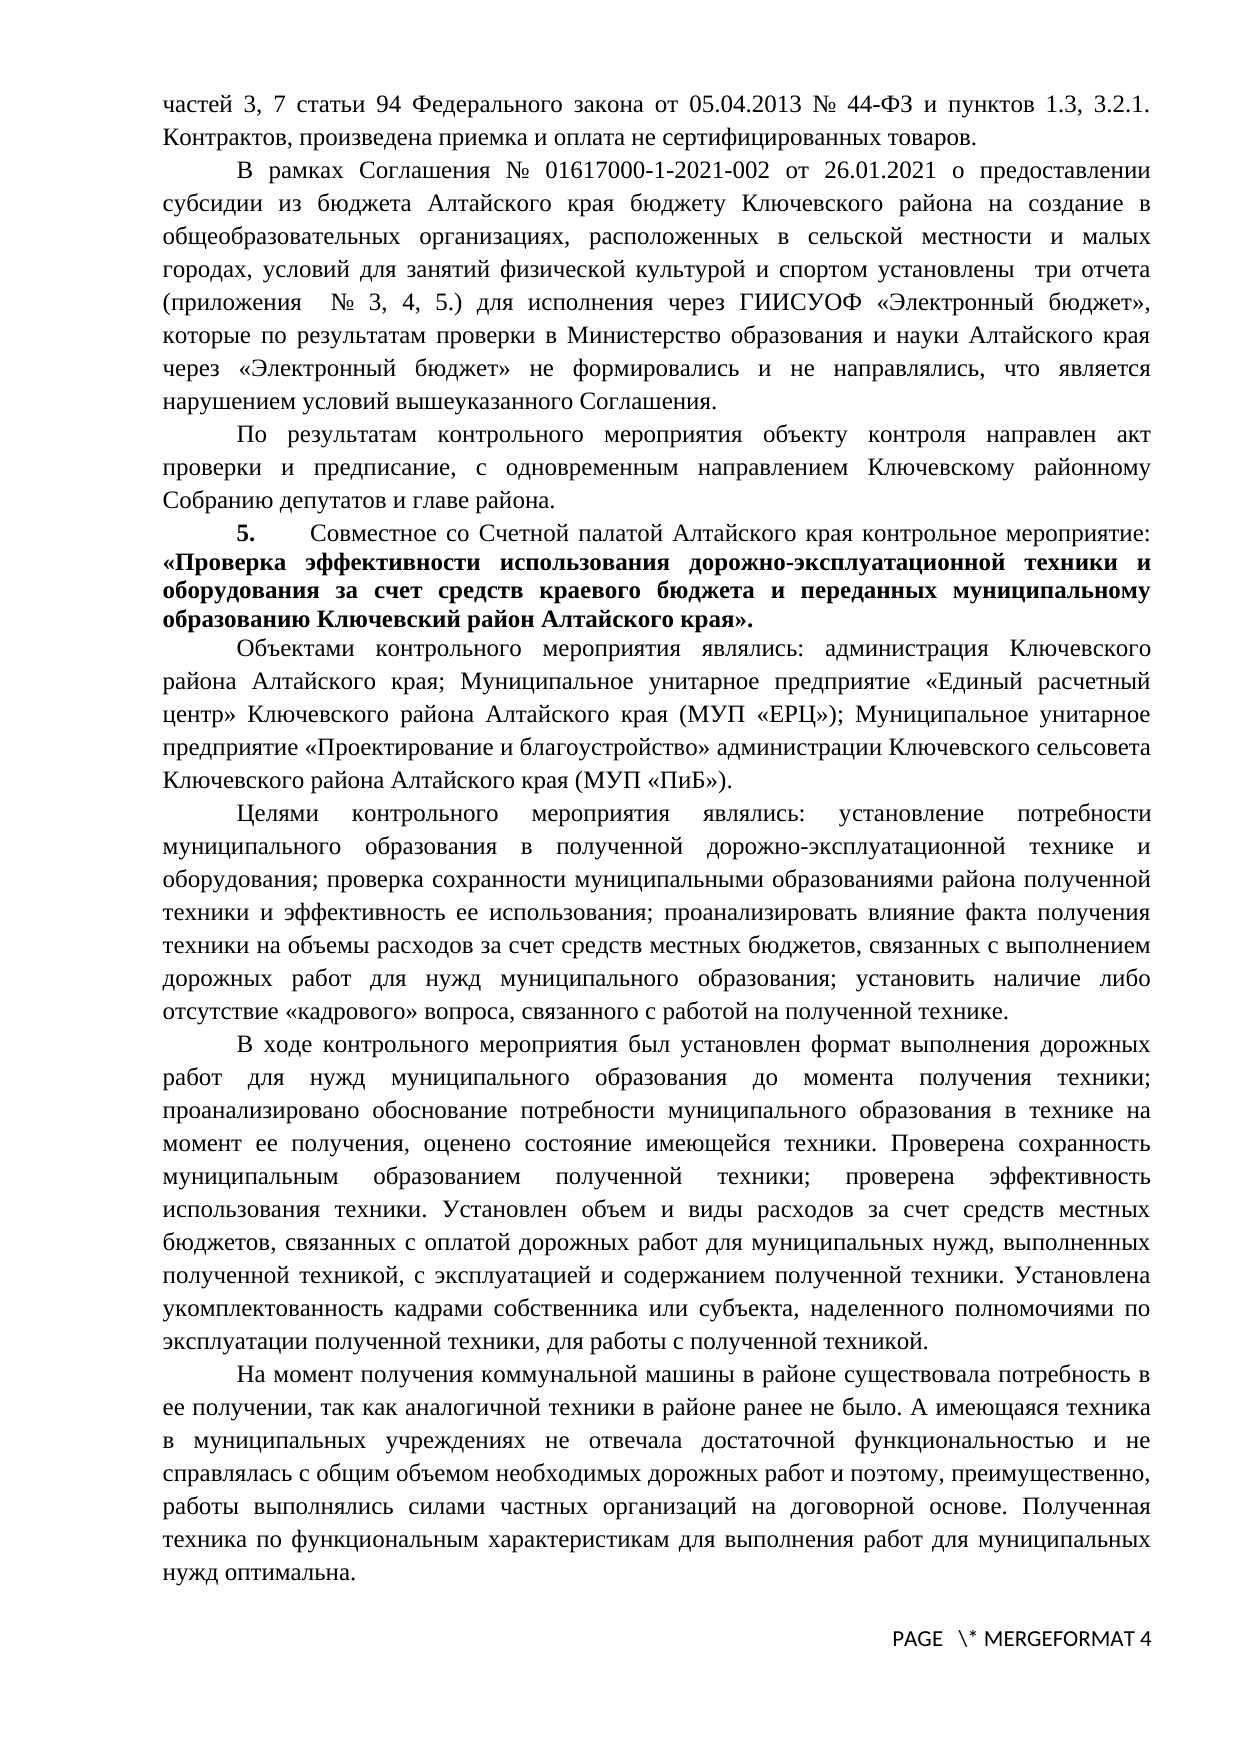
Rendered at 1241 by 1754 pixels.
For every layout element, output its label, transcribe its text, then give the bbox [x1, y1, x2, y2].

list В рамках Соглашения № 01617000-1-2021-002 от 26.01.2021 о предоставлении субсидии из бюджета Алтайского края бюджету Ключевского района на создание в общеобразовательных организациях, расположенных в сельской местности и малых городах, условий для занятий физической культурой и спортом установлены три отчета (приложения № 3, 4, 5.) для исполнения через ГИИСУОФ «Электронный бюджет», которые по результатам проверки в Министерство образования и науки Алтайского края через «Электронный бюджет» не формировались и не направлялись, что является нарушением условий вышеуказанного Соглашения. [162, 155, 1152, 414]
text На момент получения коммунальной машины в районе существовала потребность в ее получении, так как аналогичной техники в районе ранее не было. А имеющаяся техника в муниципальных учреждениях не отвечала достаточной функциональностью и не справлялась с общим объемом необходимых дорожных работ и поэтому, преимущественно, работы выполнялись силами частных организаций на договорной основе. Полученная техника по функциональным характеристикам для выполнения работ для муниципальных нужд оптимальна. [162, 1359, 1152, 1586]
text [162, 89, 1152, 150]
list Совместное со Счетной палатой Алтайского края контрольное мероприятие: «Проверка эффективности использования дорожно-эксплуатационной техники и оборудования за счет средств краевого бюджета и переданных муниципальному образованию Ключевский район Алтайского края». [162, 518, 1152, 633]
text В ходе контрольного мероприятия был установлен формат выполнения дорожных работ для нужд муниципального образования до момента получения техники; проанализировано обоснование потребности муниципального образования в технике на момент ее получения, оценено состояние имеющейся техники. Проверена сохранность муниципальным образованием полученной техники; проверена эффективность использования техники. Установлен объем и виды расходов за счет средств местных бюджетов, связанных с оплатой дорожных работ для муниципальных нужд, выполненных полученной техникой, с эксплуатацией и содержанием полученной техники. Установлена укомплектованность кадрами собственника или субъекта, наделенного полномочиями по эксплуатации полученной техники, для работы с полученной техникой. [162, 1029, 1152, 1355]
text По результатам контрольного мероприятия объекту контроля направлен акт проверки и предписание, с одновременным направлением Ключевскому районному Собранию депутатов и главе района. [162, 419, 1152, 514]
list Объектами контрольного мероприятия являлись: администрация Ключевского района Алтайского края; Муниципальное унитарное предприятие «Единый расчетный центр» Ключевского района Алтайского края (МУП «ЕРЦ»); Муниципальное унитарное предприятие «Проектирование и благоустройство» администрации Ключевского сельсовета Ключевского района Алтайского края (МУП «ПиБ»). [162, 633, 1152, 794]
text Целями контрольного мероприятия являлись: установление потребности муниципального образования в полученной дорожно-эксплуатационной технике и оборудования; проверка сохранности муниципальными образованиями района полученной техники и эффективность ее использования; проанализировать влияние факта получения техники на объемы расходов за счет средств местных бюджетов, связанных с выполнением дорожных работ для нужд муниципального образования; установить наличие либо отсутствие «кадрового» вопроса, связанного с работой на полученной технике. [162, 798, 1152, 1025]
